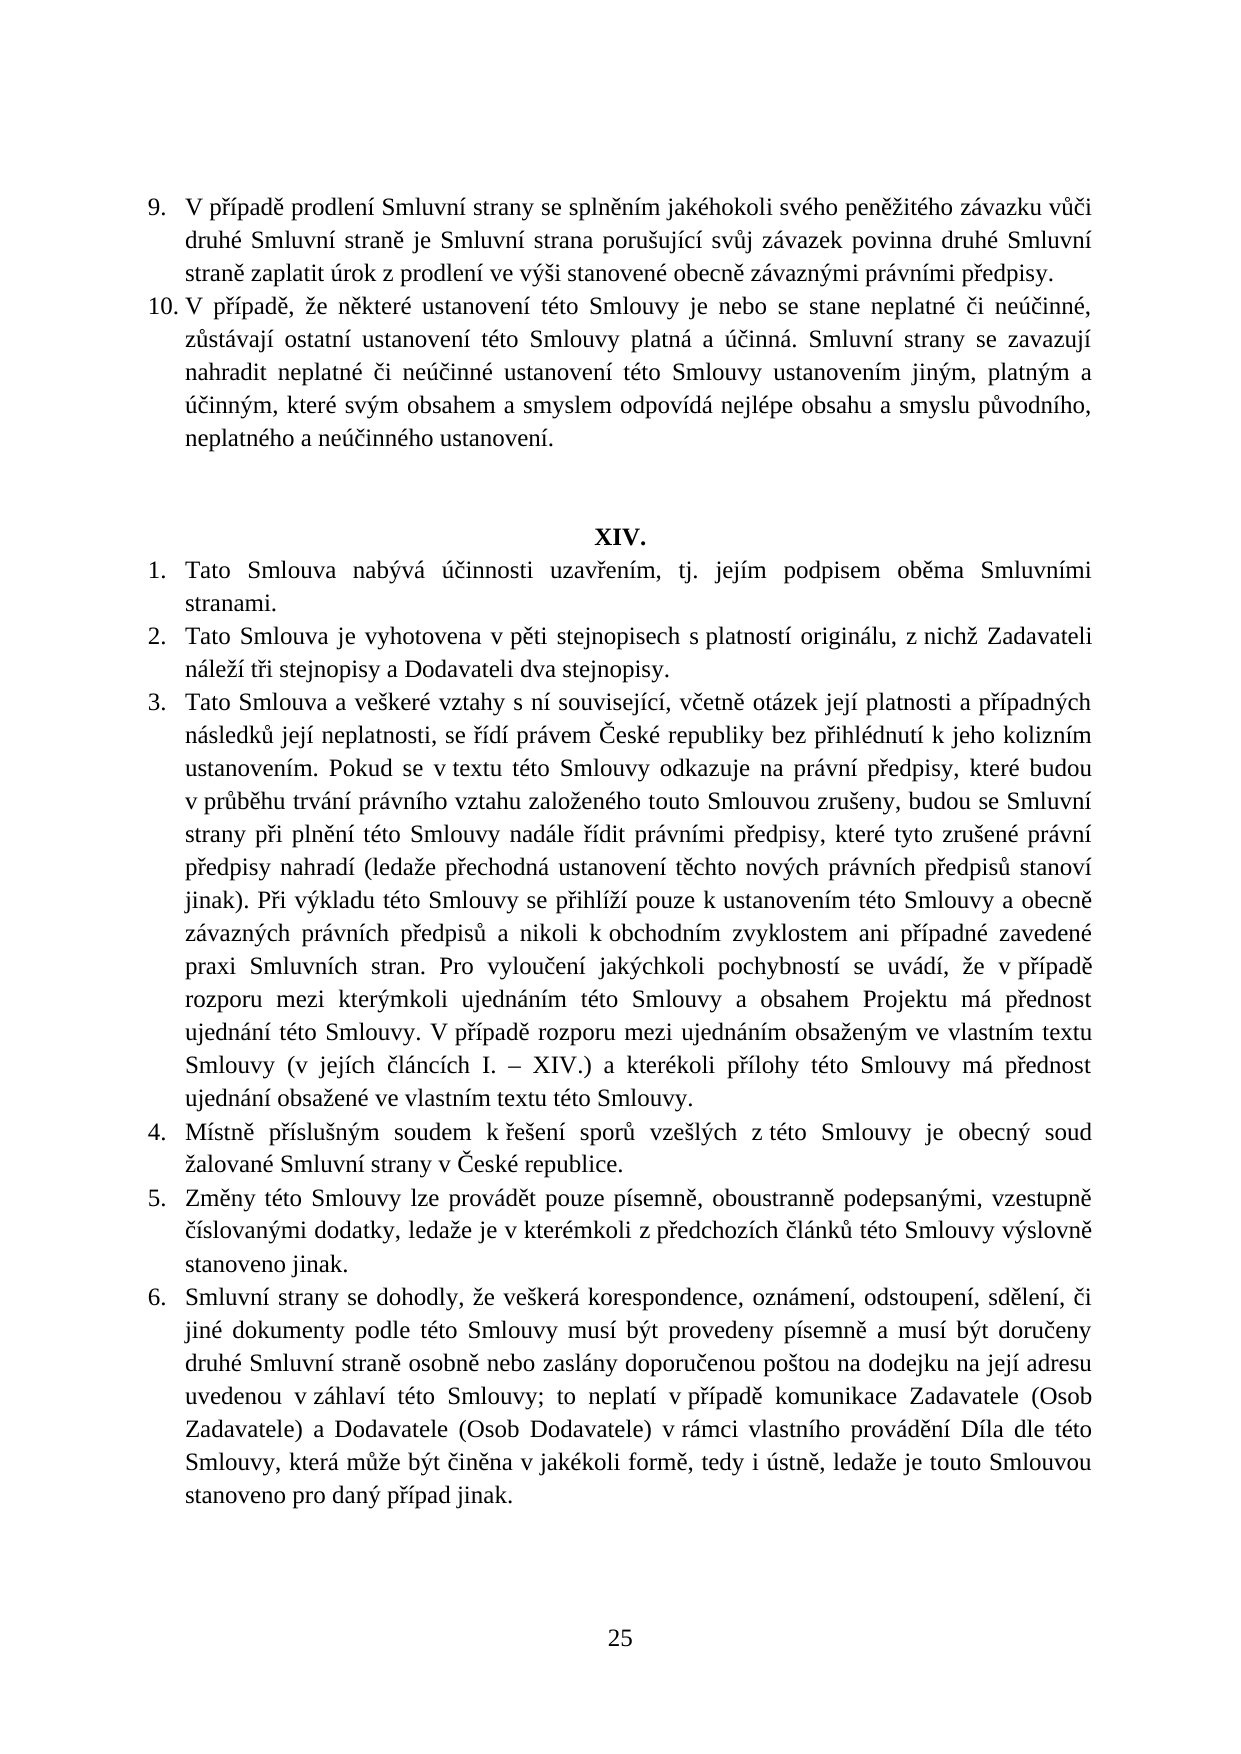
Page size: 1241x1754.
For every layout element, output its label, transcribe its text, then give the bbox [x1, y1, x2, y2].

list Tato Smlouva nabývá účinnosti uzavřením, tj. jejím podpisem oběma Smluvními stranami. [148, 555, 1093, 617]
list Změny této Smlouvy lze provádět pouze písemně, oboustranně podepsanými, vzestupně číslovanými dodatky, ledaže je v kterémkoli z předchozích článků této Smlouvy výslovně stanoveno jinak. [148, 1183, 1093, 1277]
list V případě, že některé ustanovení této Smlouvy je nebo se stane neplatné či neúčinné, zůstávají ostatní ustanovení této Smlouvy platná a účinná. Smluvní strany se zavazují nahradit neplatné či neúčinné ustanovení této Smlouvy ustanovením jiným, platným a účinným, které svým obsahem a smyslem odpovídá nejlépe obsahu a smyslu původního, neplatného a neúčinného ustanovení. [148, 291, 1093, 452]
list Místně příslušným soudem k řešení sporů vzešlých z této Smlouvy je obecný soud žalované Smluvní strany v České republice. [148, 1117, 1093, 1178]
text XIV. [148, 522, 1093, 551]
list Tato Smlouva a veškeré vztahy s ní související, včetně otázek její platnosti a případných následků její neplatnosti, se řídí právem České republiky bez přihlédnutí k jeho kolizním ustanovením. Pokud se v textu této Smlouvy odkazuje na právní předpisy, které budou v průběhu trvání právního vztahu založeného touto Smlouvou zrušeny, budou se Smluvní strany při plnění této Smlouvy nadále řídit právními předpisy, které tyto zrušené právní předpisy nahradí (ledaže přechodná ustanovení těchto nových právních předpisů stanoví jinak). Při výkladu této Smlouvy se přihlíží pouze k ustanovením této Smlouvy a obecně závazných právních předpisů a nikoli k obchodním zvyklostem ani případné zavedené praxi Smluvních stran. Pro vyloučení jakýchkoli pochybností se uvádí, že v případě rozporu mezi kterýmkoli ujednáním této Smlouvy a obsahem Projektu má přednost ujednání této Smlouvy. V případě rozporu mezi ujednáním obsaženým ve vlastním textu Smlouvy (v jejích článcích I. – XIV.) a kterékoli přílohy této Smlouvy má přednost ujednání obsažené ve vlastním textu této Smlouvy. [148, 687, 1093, 1112]
list Smluvní strany se dohodly, že veškerá korespondence, oznámení, odstoupení, sdělení, či jiné dokumenty podle této Smlouvy musí být provedeny písemně a musí být doručeny druhé Smluvní straně osobně nebo zaslány doporučenou poštou na dodejku na její adresu uvedenou v záhlaví této Smlouvy; to neplatí v případě komunikace Zadavatele (Osob Zadavatele) a Dodavatele (Osob Dodavatele) v rámci vlastního provádění Díla dle této Smlouvy, která může být činěna v jakékoli formě, tedy i ústně, ledaže je touto Smlouvou stanoveno pro daný případ jinak. [148, 1282, 1093, 1508]
list V případě prodlení Smluvní strany se splněním jakéhokoli svého peněžitého závazku vůči druhé Smluvní straně je Smluvní strana porušující svůj závazek povinna druhé Smluvní straně zaplatit úrok z prodlení ve výši stanovené obecně závaznými právními předpisy. [148, 192, 1093, 287]
list Tato Smlouva je vyhotovena v pěti stejnopisech s platností originálu, z nichž Zadavateli náleží tři stejnopisy a Dodavateli dva stejnopisy. [148, 621, 1093, 683]
